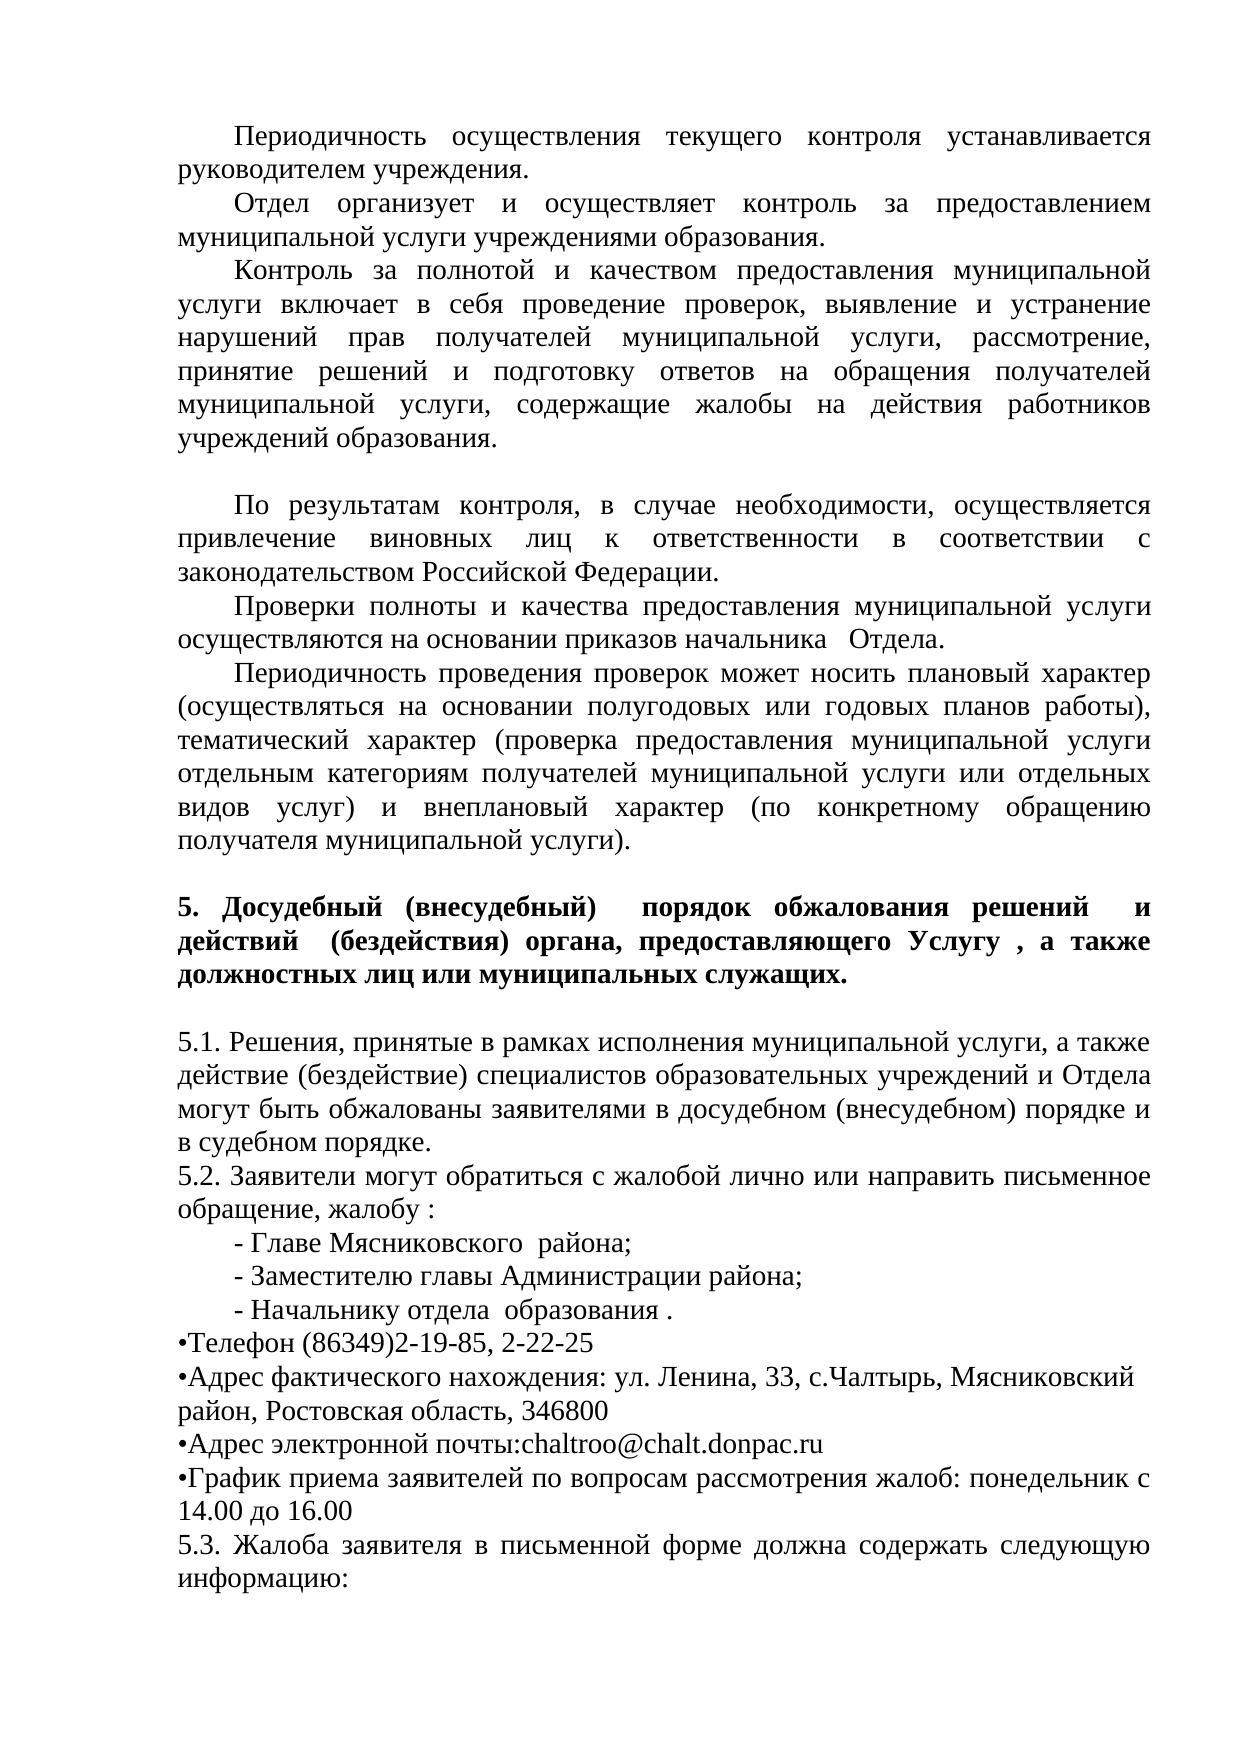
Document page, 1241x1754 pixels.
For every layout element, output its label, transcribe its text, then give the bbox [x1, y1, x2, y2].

text 5.1. Решения, принятые в рамках исполнения муниципальной услуги, а также действие (бездействие) специалистов образовательных учреждений и Отдела могут быть обжалованы заявителями в досудебном (внесудебном) порядке и в судебном порядке. [177, 1024, 1152, 1158]
text 5. Досудебный (внесудебный) порядок обжалования решений и действий (бездействия) органа, предоставляющего Услугу , а также должностных лиц или муниципальных служащих. [177, 889, 1152, 990]
text - Начальнику отдела образования . [177, 1292, 1152, 1326]
text Периодичность проведения проверок может носить плановый характер (осуществляться на основании полугодовых или годовых планов работы), тематический характер (проверка предоставления муниципальной услуги отдельным категориям получателей муниципальной услуги или отдельных видов услуг) и внеплановый характер (по конкретному обращению получателя муниципальной услуги). [177, 655, 1152, 856]
text Проверки полноты и качества предоставления муниципальной услуги осуществляются на основании приказов начальника Отдела. [177, 588, 1152, 655]
text •Телефон (86349)2-19-85, 2-22-25 [177, 1326, 1152, 1359]
text 5.2. Заявители могут обратиться с жалобой лично или направить письменное обращение, жалобу : [177, 1158, 1152, 1225]
text Отдел организует и осуществляет контроль за предоставлением муниципальной услуги учреждениями образования. [177, 185, 1152, 252]
text По результатам контроля, в случае необходимости, осуществляется привлечение виновных лиц к ответственности в соответствии с законодательством Российской Федерации. [177, 487, 1152, 588]
text Контроль за полнотой и качеством предоставления муниципальной услуги включает в себя проведение проверок, выявление и устранение нарушений прав получателей муниципальной услуги, рассмотрение, принятие решений и подготовку ответов на обращения получателей муниципальной услуги, содержащие жалобы на действия работников учреждений образования. [177, 252, 1152, 453]
text •Адрес фактического нахождения: ул. Ленина, 33, с.Чалтырь, Мясниковский район, Ростовская область, 346800 [177, 1359, 1152, 1426]
text Периодичность осуществления текущего контроля устанавливается руководителем учреждения. [177, 118, 1152, 185]
text - Главе Мясниковского района; [177, 1225, 1152, 1258]
text - Заместителю главы Администрации района; [177, 1258, 1152, 1292]
text •Адрес электронной почты:chaltroo@chalt.donpac.ru [177, 1426, 1152, 1460]
text •График приема заявителей по вопросам рассмотрения жалоб: понедельник с 14.00 до 16.00 [177, 1460, 1152, 1527]
text 5.3. Жалоба заявителя в письменной форме должна содержать следующую информацию: [177, 1527, 1152, 1594]
